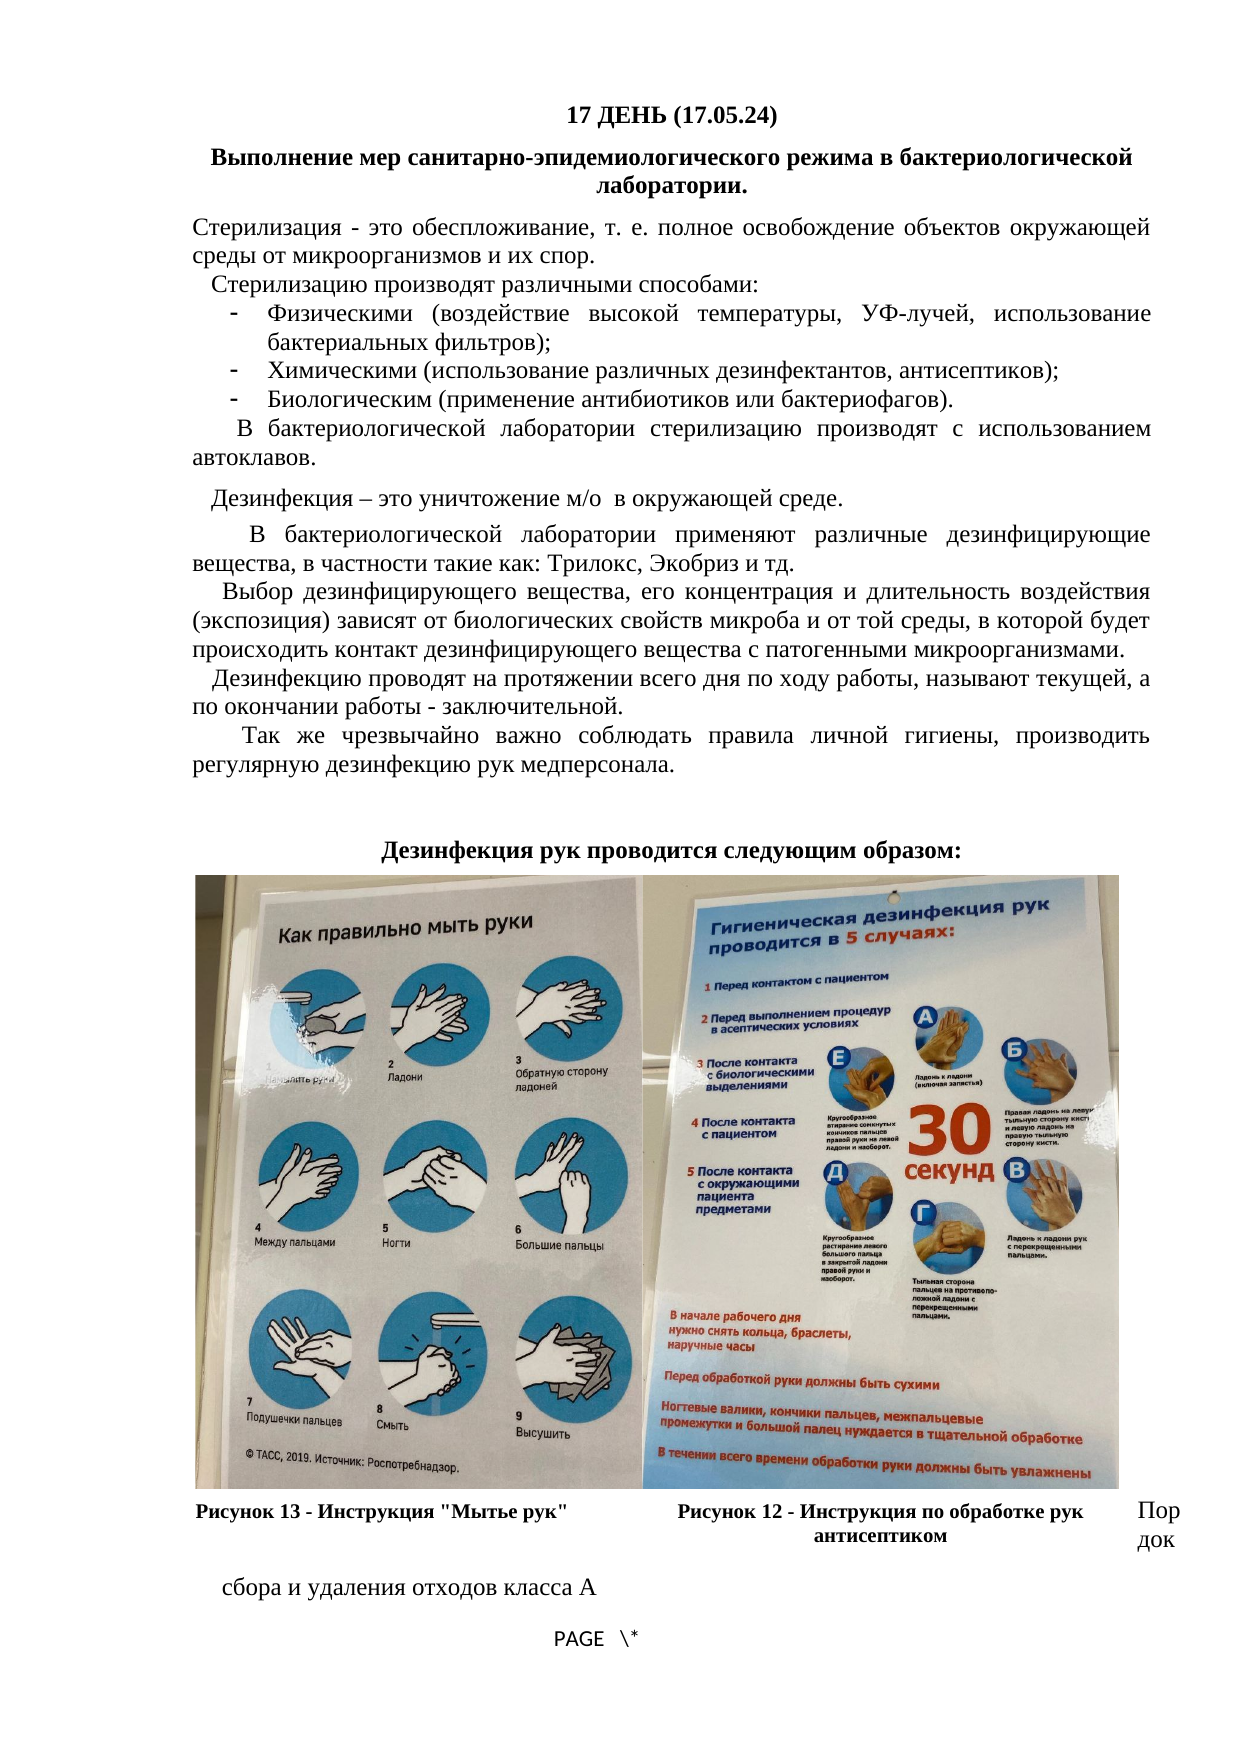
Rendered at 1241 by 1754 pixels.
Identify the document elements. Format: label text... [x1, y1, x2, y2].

text В бактериологической лаборатории стерилизацию производят с использованием автоклавов. [192, 413, 1152, 470]
text 17 ДЕНЬ (17.05.24) [192, 100, 1152, 129]
text Дезинфекцию проводят на протяжении всего дня по ходу работы, называют текущей, а по окончании работы - заключительной. [192, 663, 1152, 720]
text Стерилизацию производят различными способами: [192, 269, 1152, 298]
picture [195, 875, 1119, 1490]
text Выполнение мер санитарно-эпидемиологического режима в бактериологической лаборатории. [192, 142, 1152, 199]
list Химическими (использование различных дезинфектантов, антисептиков); [229, 355, 1152, 384]
text В бактериологической лаборатории применяют различные дезинфицирующие вещества, в частности такие как: Трилокс, Экобриз и тд. [192, 519, 1152, 576]
text Выбор дезинфицирующего вещества, его концентрация и длительность воздействия (экспозиция) зависят от биологических свойств микроба и от той среды, в которой будет происходить контакт дезинфицирующего вещества с патогенными микроорганизмами. [192, 576, 1152, 663]
list Биологическим (применение антибиотиков или бактериофагов). [229, 384, 1152, 413]
list Порядок сбора и удаления отходов класса А [192, 1495, 1181, 1601]
text Дезинфекция – это уничтожение м/о в окружающей среде. [192, 483, 1152, 512]
text Так же чрезвычайно важно соблюдать правила личной гигиены, производить регулярную дезинфекцию рук медперсонала. [192, 720, 1152, 778]
text Стерилизация - это обеспложивание, т. е. полное освобождение объектов окружающей среды от микроорганизмов и их спор. [192, 212, 1152, 269]
list Физическими (воздействие высокой температуры, УФ-лучей, использование бактериальных фильтров); [229, 298, 1152, 355]
text Дезинфекция рук проводится следующим образом: [192, 835, 1152, 864]
